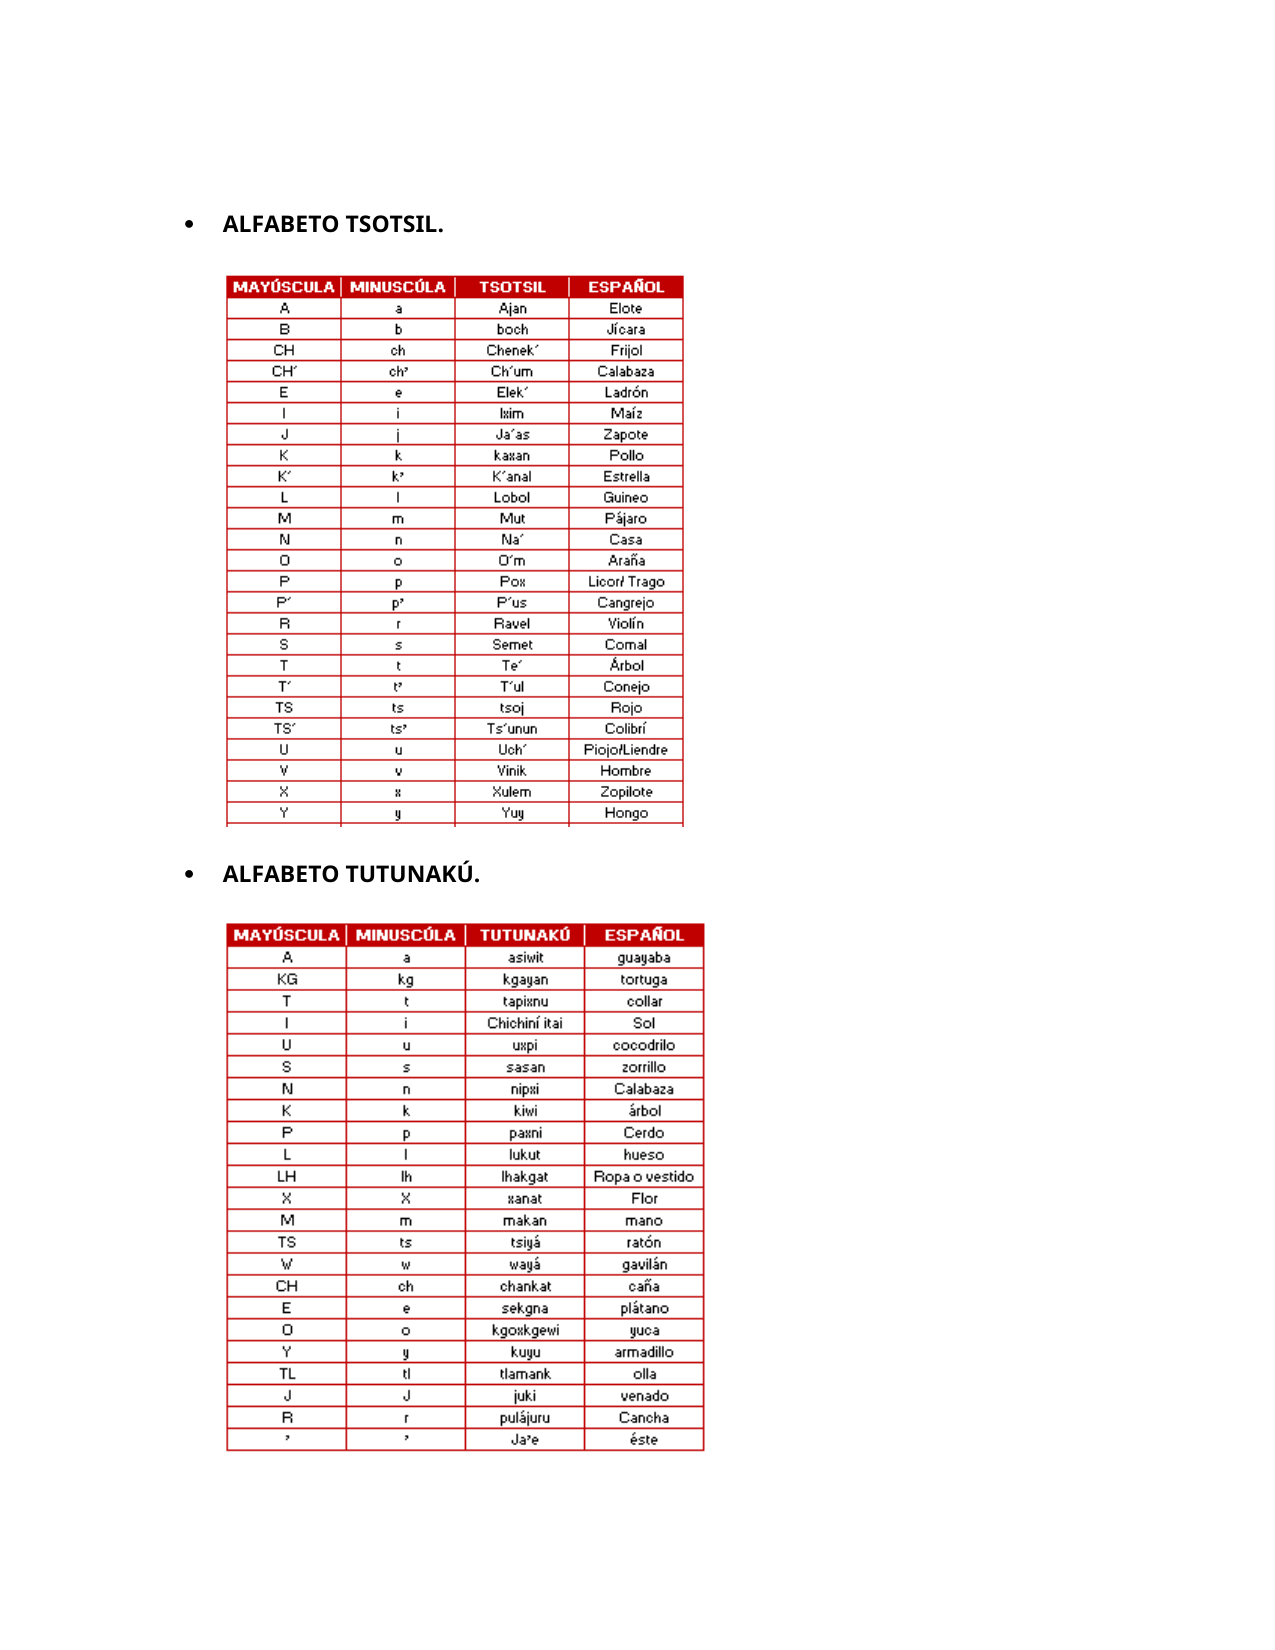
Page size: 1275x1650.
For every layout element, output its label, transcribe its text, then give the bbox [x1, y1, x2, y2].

list ALFABETO TUTUNAKÚ. [185, 857, 1127, 889]
picture [222, 271, 687, 827]
picture [222, 920, 711, 1456]
list ALFABETO TSOTSIL. [185, 208, 1127, 240]
